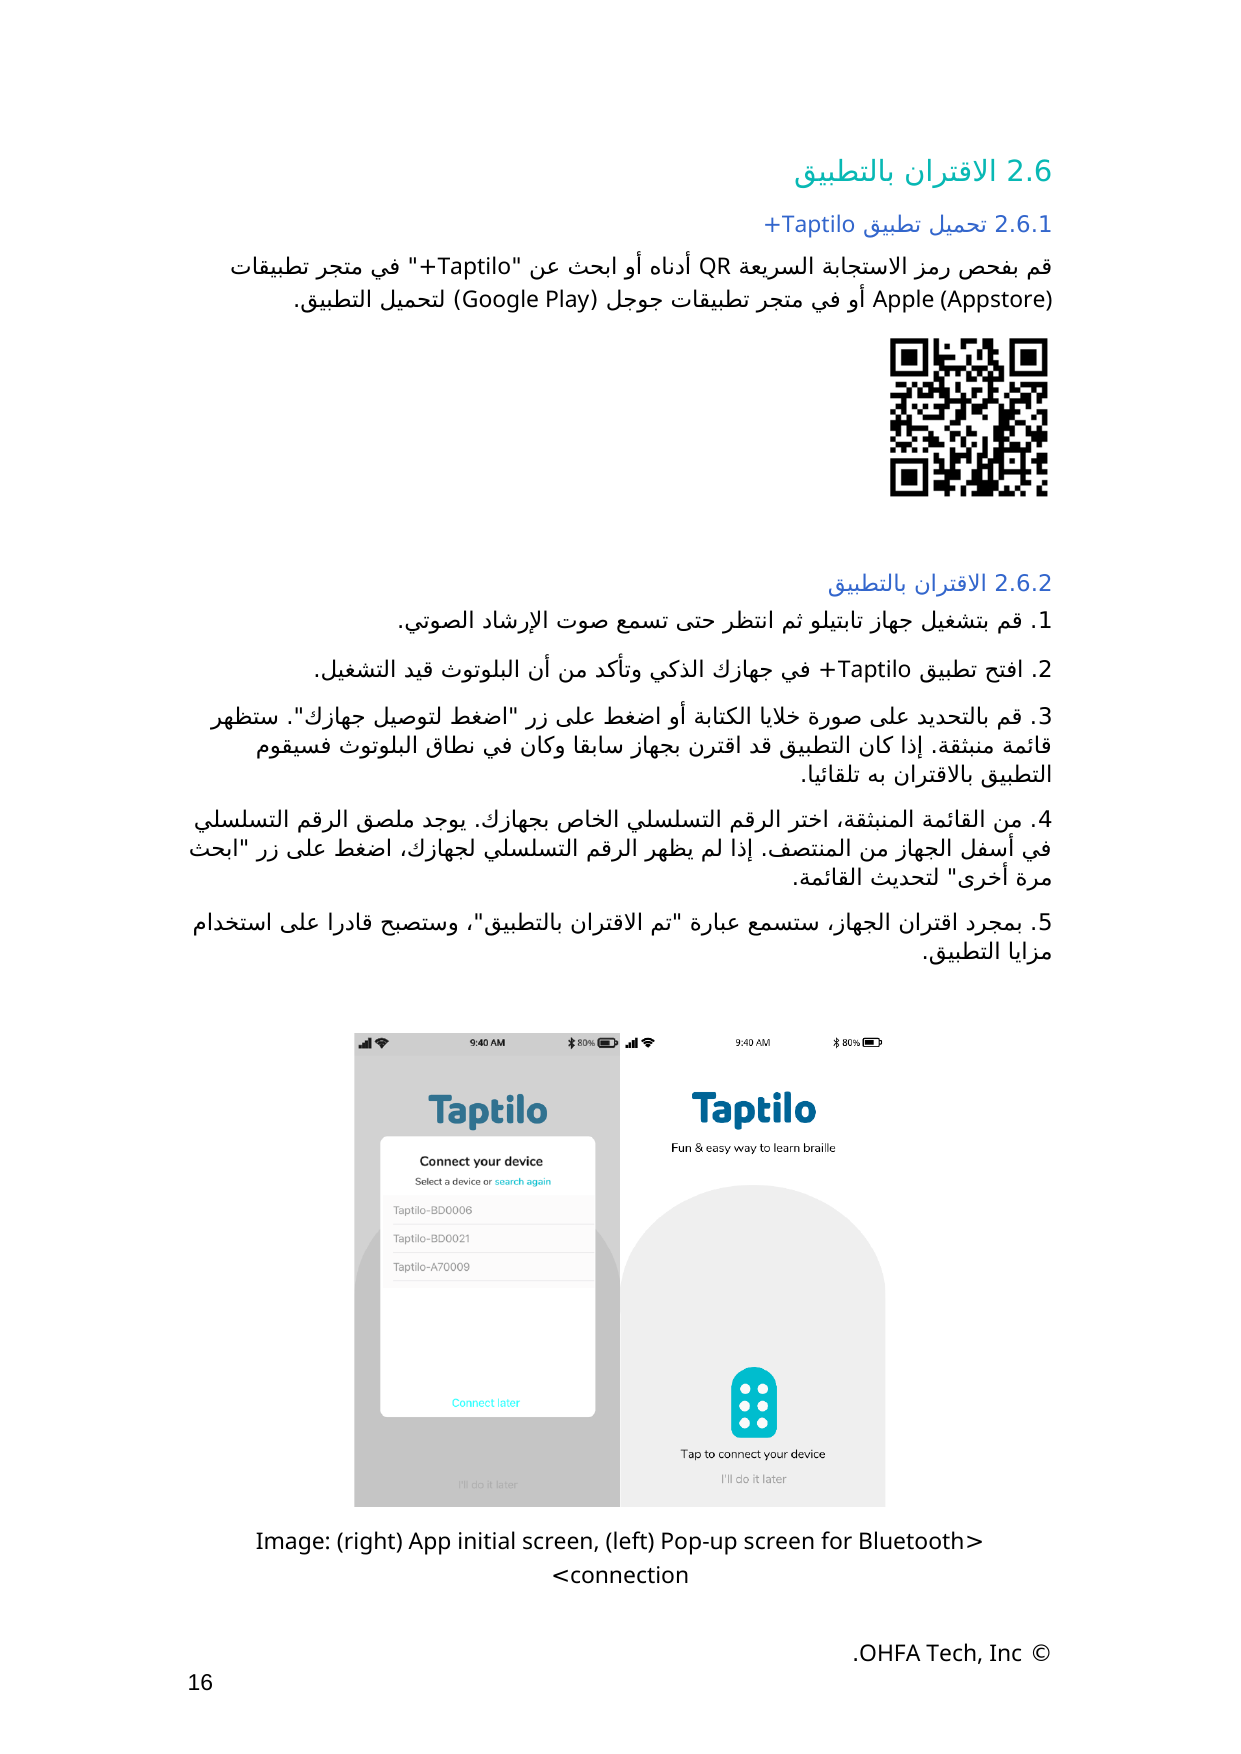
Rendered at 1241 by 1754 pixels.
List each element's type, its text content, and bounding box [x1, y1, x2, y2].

text 5. بمجرد اقتران الجهاز، ستسمع عبارة "تم الاقتران بالتطبيق"، وستصبح قادرا على استخدام مزايا التطبيق. [187, 909, 1053, 964]
subtitle 2.6 الاقتران بالتطبيق [187, 154, 1053, 188]
text <Image: (right) App initial screen, (left) Pop-up screen for Bluetooth connection> [187, 1525, 1053, 1590]
text 2. افتح تطبيق Taptilo+ في جهازك الذكي وتأكد من أن البلوتوث قيد التشغيل. [187, 653, 1053, 684]
subtitle 2.6.2 الاقتران بالتطبيق [187, 570, 1053, 597]
text قم بفحص رمز الاستجابة السريعة QR أدناه أو ابحث عن "Taptilo+" في متجر تطبيقات Apple (Appstore) أو في متجر تطبيقات جوجل (Google Play) لتحميل التطبيق. [187, 249, 1053, 314]
text 3. قم بالتحديد على صورة خلايا الكتابة أو اضغط على زر "اضغط لتوصيل جهازك". ستظهر قائمة منبثقة. إذا كان التطبيق قد اقترن بجهاز سابقا وكان في نطاق البلوتوث فسيقوم التطبيق بالاقتران به تلقائيا. [187, 703, 1053, 787]
picture [354, 1033, 886, 1507]
subtitle 2.6.1 تحميل تطبيق Taptilo+ [187, 207, 1053, 239]
text 1. قم بتشغيل جهاز تابتيلو ثم انتظر حتى تسمع صوت الإرشاد الصوتي. [187, 607, 1053, 634]
text 4. من القائمة المنبثقة، اختر الرقم التسلسلي الخاص بجهازك. يوجد ملصق الرقم التسلسلي في أسفل الجهاز من المنتصف. إذا لم يظهر الرقم التسلسلي لجهازك، اضغط على زر "ابحث مرة أخرى" لتحديث القائمة. [187, 806, 1053, 890]
picture [885, 333, 1053, 502]
